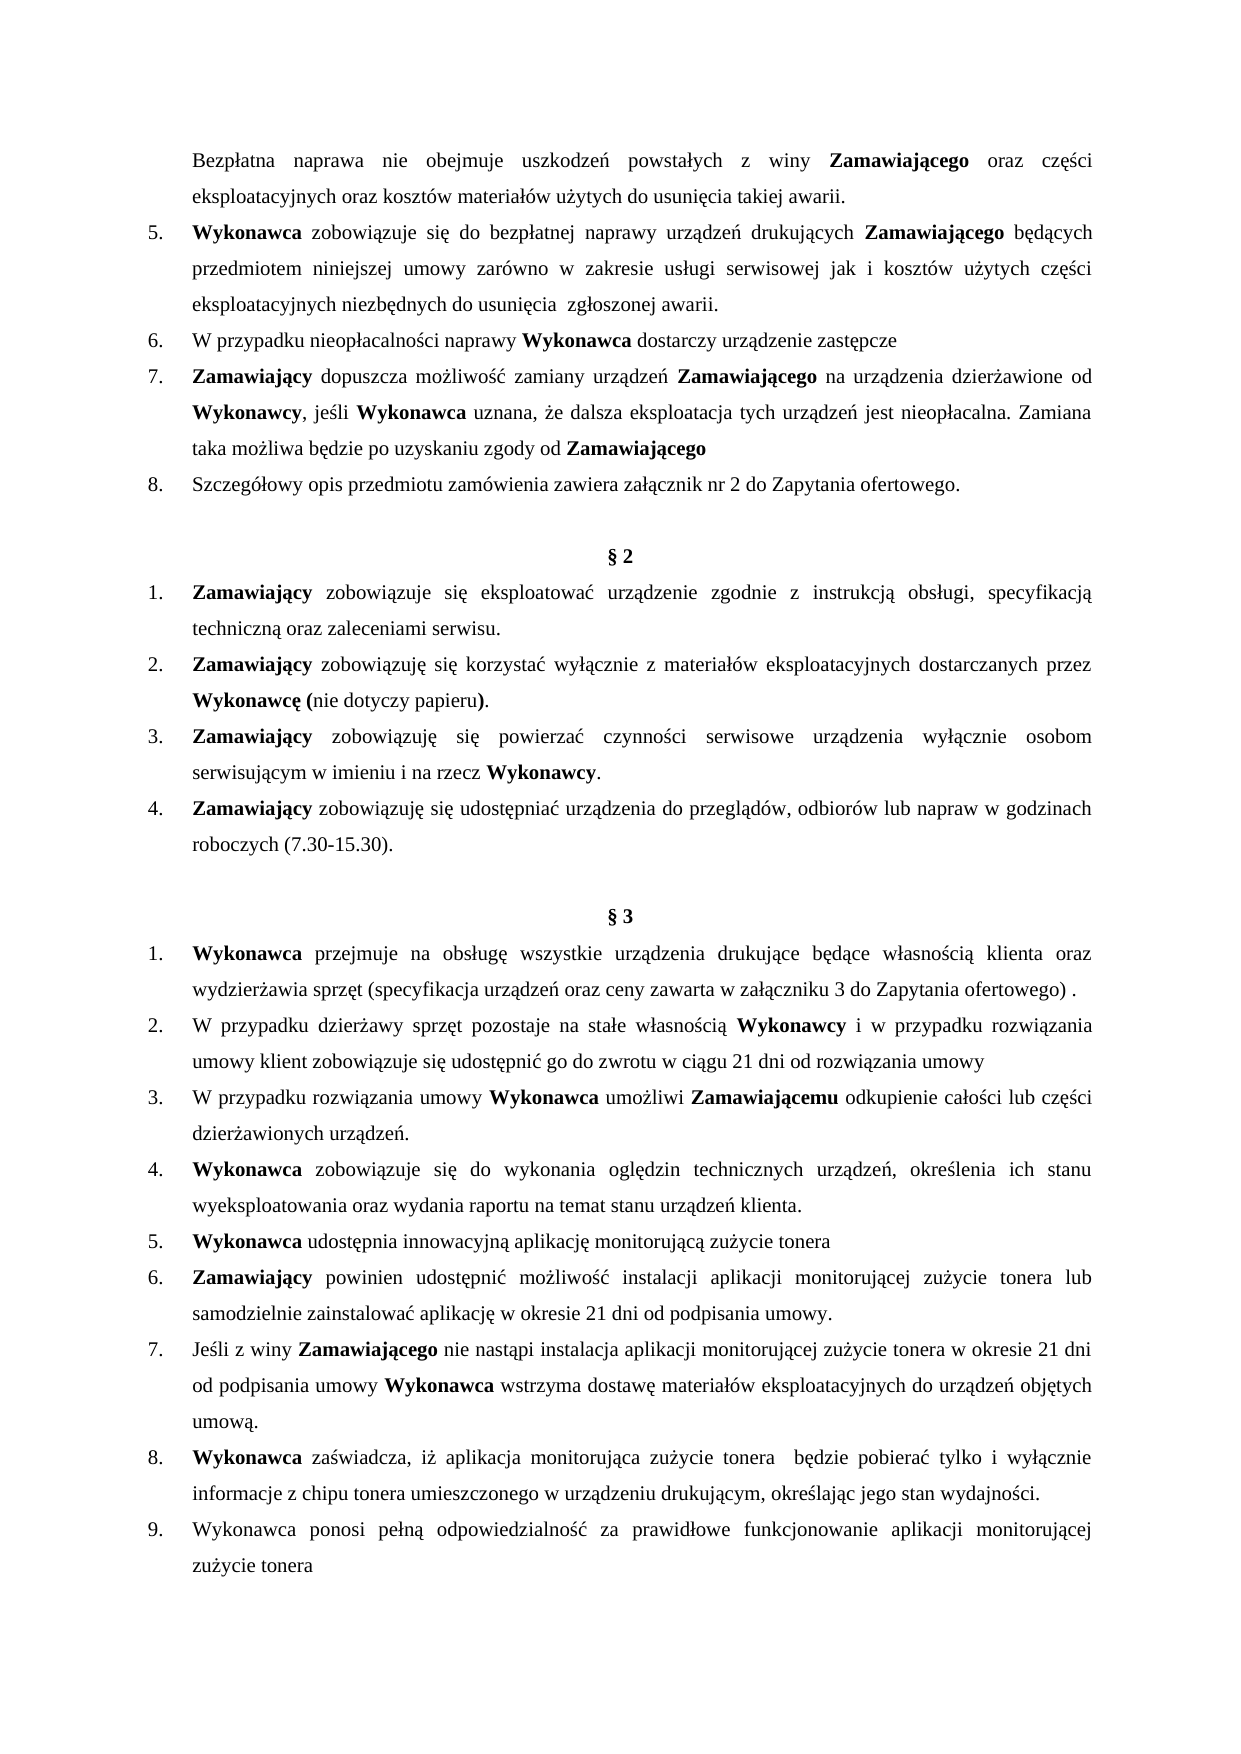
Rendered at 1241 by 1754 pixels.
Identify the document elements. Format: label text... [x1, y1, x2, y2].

list Wykonawca zaświadcza, iż aplikacja monitorująca zużycie tonera będzie pobierać tylko i wyłącznie informacje z chipu tonera umieszczonego w urządzeniu drukującym, określając jego stan wydajności. [148, 1445, 1093, 1505]
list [148, 148, 1093, 208]
list Wykonawca zobowiązuje się do bezpłatnej naprawy urządzeń drukujących Zamawiającego będących przedmiotem niniejszej umowy zarówno w zakresie usługi serwisowej jak i kosztów użytych części eksploatacyjnych niezbędnych do usunięcia zgłoszonej awarii. [148, 220, 1093, 316]
list Wykonawca przejmuje na obsługę wszystkie urządzenia drukujące będące własnością klienta oraz wydzierżawia sprzęt (specyfikacja urządzeń oraz ceny zawarta w załączniku 3 do Zapytania ofertowego) . [148, 941, 1093, 1001]
text § 3 [148, 904, 1093, 928]
list Wykonawca ponosi pełną odpowiedzialność za prawidłowe funkcjonowanie aplikacji monitorującej zużycie tonera [148, 1517, 1093, 1577]
list Zamawiający zobowiązuje się eksploatować urządzenie zgodnie z instrukcją obsługi, specyfikacją techniczną oraz zaleceniami serwisu. [148, 580, 1093, 640]
list Zamawiający powinien udostępnić możliwość instalacji aplikacji monitorującej zużycie tonera lub samodzielnie zainstalować aplikację w okresie 21 dni od podpisania umowy. [148, 1265, 1093, 1325]
list W przypadku nieopłacalności naprawy Wykonawca dostarczy urządzenie zastępcze [148, 328, 1093, 352]
list Jeśli z winy Zamawiającego nie nastąpi instalacja aplikacji monitorującej zużycie tonera w okresie 21 dni od podpisania umowy Wykonawca wstrzyma dostawę materiałów eksploatacyjnych do urządzeń objętych umową. [148, 1337, 1093, 1433]
list Zamawiający zobowiązuję się powierzać czynności serwisowe urządzenia wyłącznie osobom serwisującym w imieniu i na rzecz Wykonawcy. [148, 724, 1093, 784]
text § 2 [148, 544, 1093, 568]
list Zamawiający zobowiązuję się udostępniać urządzenia do przeglądów, odbiorów lub napraw w godzinach roboczych (7.30-15.30). [148, 796, 1093, 856]
list W przypadku dzierżawy sprzęt pozostaje na stałe własnością Wykonawcy i w przypadku rozwiązania umowy klient zobowiązuje się udostępnić go do zwrotu w ciągu 21 dni od rozwiązania umowy [148, 1013, 1093, 1073]
list Zamawiający dopuszcza możliwość zamiany urządzeń Zamawiającego na urządzenia dzierżawione od Wykonawcy, jeśli Wykonawca uznana, że dalsza eksploatacja tych urządzeń jest nieopłacalna. Zamiana taka możliwa będzie po uzyskaniu zgody od Zamawiającego [148, 364, 1093, 460]
list Szczegółowy opis przedmiotu zamówienia zawiera załącznik nr 2 do Zapytania ofertowego. [148, 472, 1093, 496]
list W przypadku rozwiązania umowy Wykonawca umożliwi Zamawiającemu odkupienie całości lub części dzierżawionych urządzeń. [148, 1085, 1093, 1145]
list Zamawiający zobowiązuję się korzystać wyłącznie z materiałów eksploatacyjnych dostarczanych przez Wykonawcę (nie dotyczy papieru). [148, 652, 1093, 712]
list Wykonawca zobowiązuje się do wykonania oględzin technicznych urządzeń, określenia ich stanu wyeksploatowania oraz wydania raportu na temat stanu urządzeń klienta. [148, 1157, 1093, 1217]
list Wykonawca udostępnia innowacyjną aplikację monitorującą zużycie tonera [148, 1229, 1093, 1253]
